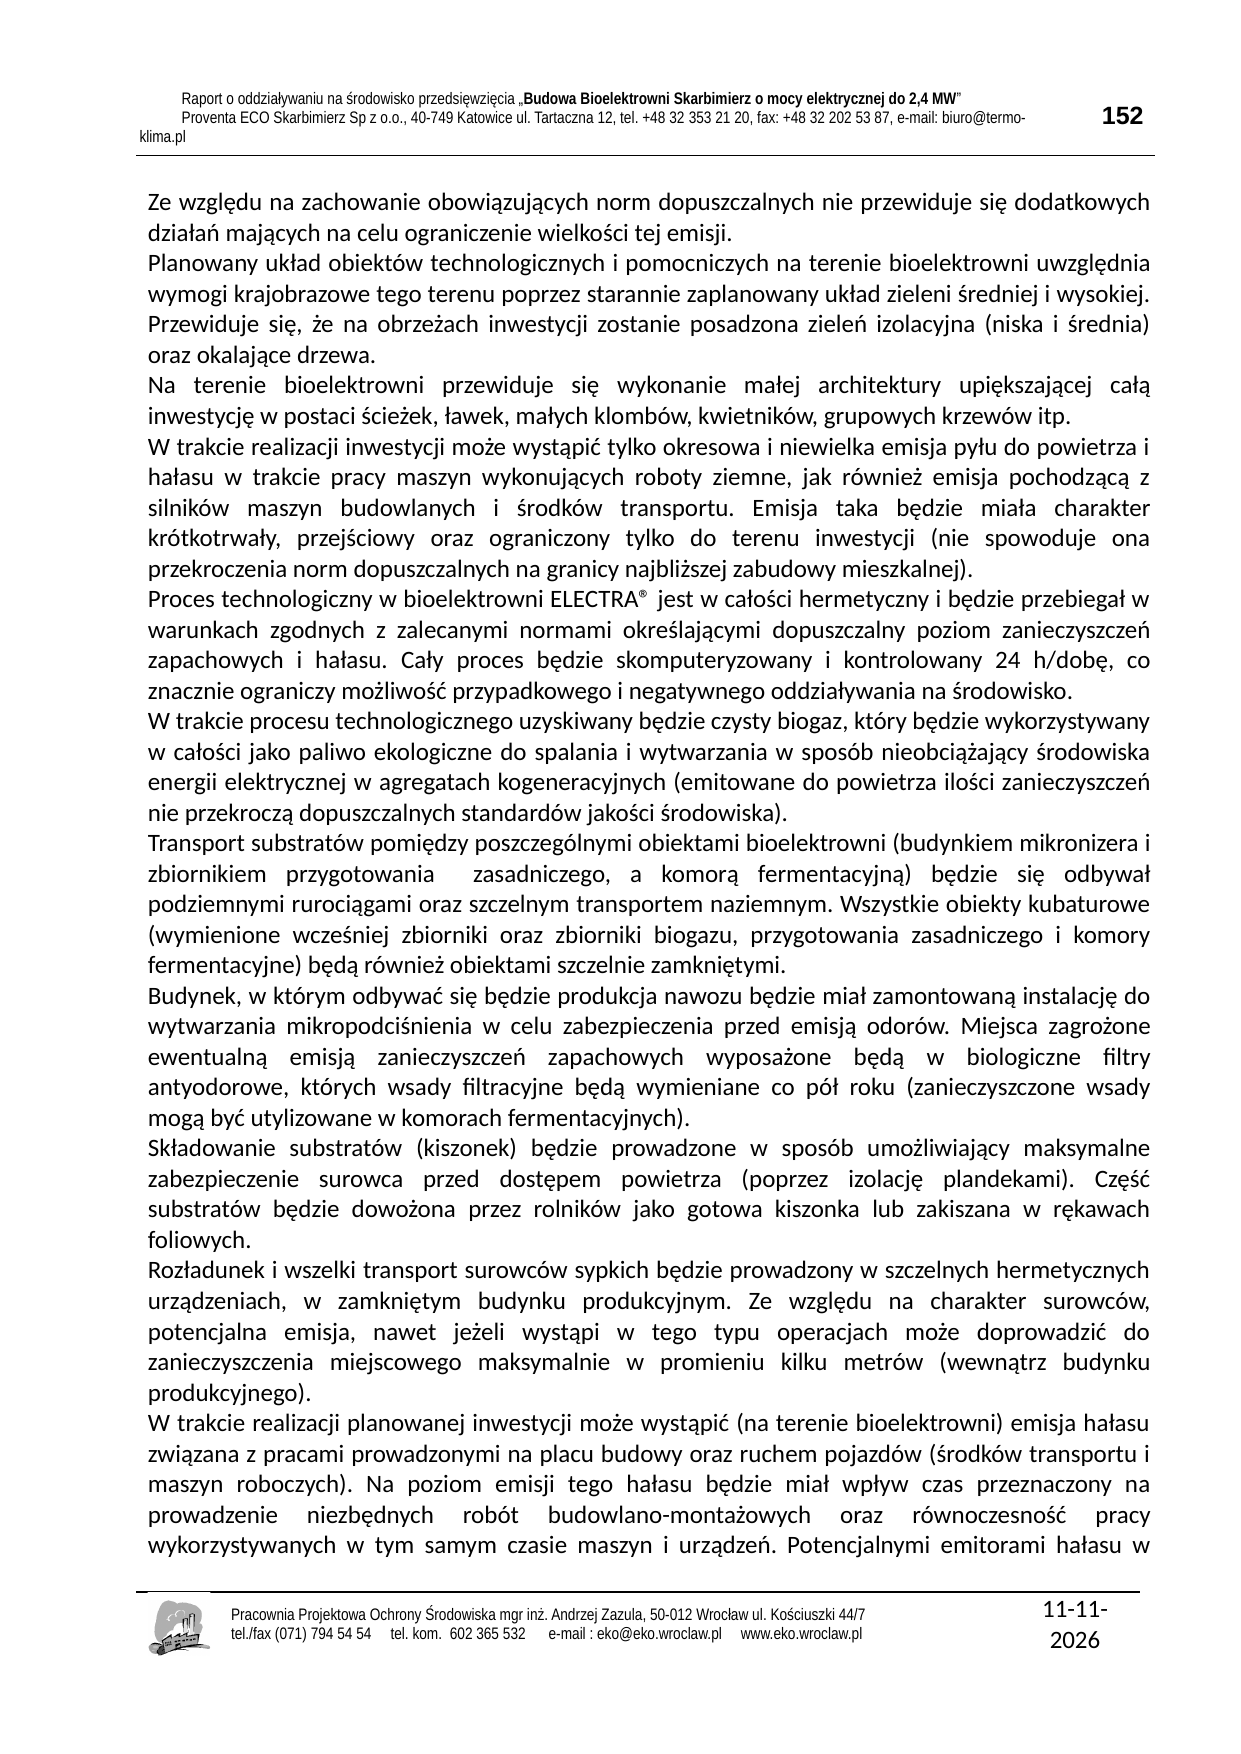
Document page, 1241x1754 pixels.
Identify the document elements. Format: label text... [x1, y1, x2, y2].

text Planowany układ obiektów technologicznych i pomocniczych na terenie bioelektrowni uwzględnia wymogi krajobrazowe tego terenu poprzez starannie zaplanowany układ zieleni średniej i wysokiej. Przewiduje się, że na obrzeżach inwestycji zostanie posadzona zieleń izolacyjna (niska i średnia) oraz okalające drzewa. [148, 247, 1152, 369]
text Proces technologiczny w bioelektrowni ELECTRA® jest w całości hermetyczny i będzie przebiegał w warunkach zgodnych z zalecanymi normami określającymi dopuszczalny poziom zanieczyszczeń zapachowych i hałasu. Cały proces będzie skomputeryzowany i kontrolowany 24 h/dobę, co znacznie ograniczy możliwość przypadkowego i negatywnego oddziaływania na środowisko. [148, 583, 1152, 705]
text Składowanie substratów (kiszonek) będzie prowadzone w sposób umożliwiający maksymalne zabezpieczenie surowca przed dostępem powietrza (poprzez izolację plandekami). Część substratów będzie dowożona przez rolników jako gotowa kiszonka lub zakiszana w rękawach foliowych. [148, 1133, 1152, 1255]
text Ze względu na zachowanie obowiązujących norm dopuszczalnych nie przewiduje się dodatkowych działań mających na celu ograniczenie wielkości tej emisji. [148, 186, 1152, 247]
text Na terenie bioelektrowni przewiduje się wykonanie małej architektury upiększającej całą inwestycję w postaci ścieżek, ławek, małych klombów, kwietników, grupowych krzewów itp. [148, 369, 1152, 431]
text Rozładunek i wszelki transport surowców sypkich będzie prowadzony w szczelnych hermetycznych urządzeniach, w zamkniętym budynku produkcyjnym. Ze względu na charakter surowców, potencjalna emisja, nawet jeżeli wystąpi w tego typu operacjach może doprowadzić do zanieczyszczenia miejscowego maksymalnie w promieniu kilku metrów (wewnątrz budynku produkcyjnego). [148, 1255, 1152, 1407]
text W trakcie procesu technologicznego uzyskiwany będzie czysty biogaz, który będzie wykorzystywany w całości jako paliwo ekologiczne do spalania i wytwarzania w sposób nieobciążający środowiska energii elektrycznej w agregatach kogeneracyjnych (emitowane do powietrza ilości zanieczyszczeń nie przekroczą dopuszczalnych standardów jakości środowiska). [148, 705, 1152, 827]
text Transport substratów pomiędzy poszczególnymi obiektami bioelektrowni (budynkiem mikronizera i zbiornikiem przygotowania zasadniczego, a komorą fermentacyjną) będzie się odbywał podziemnymi rurociągami oraz szczelnym transportem naziemnym. Wszystkie obiekty kubaturowe (wymienione wcześniej zbiorniki oraz zbiorniki biogazu, przygotowania zasadniczego i komory fermentacyjne) będą również obiektami szczelnie zamkniętymi. [148, 827, 1152, 980]
picture [147, 1592, 211, 1656]
text W trakcie realizacji inwestycji może wystąpić tylko okresowa i niewielka emisja pyłu do powietrza i hałasu w trakcie pracy maszyn wykonujących roboty ziemne, jak również emisja pochodzącą z silników maszyn budowlanych i środków transportu. Emisja taka będzie miała charakter krótkotrwały, przejściowy oraz ograniczony tylko do terenu inwestycji (nie spowoduje ona przekroczenia norm dopuszczalnych na granicy najbliższej zabudowy mieszkalnej). [148, 431, 1152, 583]
text Budynek, w którym odbywać się będzie produkcja nawozu będzie miał zamontowaną instalację do wytwarzania mikropodciśnienia w celu zabezpieczenia przed emisją odorów. Miejsca zagrożone ewentualną emisją zanieczyszczeń zapachowych wyposażone będą w biologiczne filtry antyodorowe, których wsady filtracyjne będą wymieniane co pół roku (zanieczyszczone wsady mogą być utylizowane w komorach fermentacyjnych). [148, 980, 1152, 1133]
